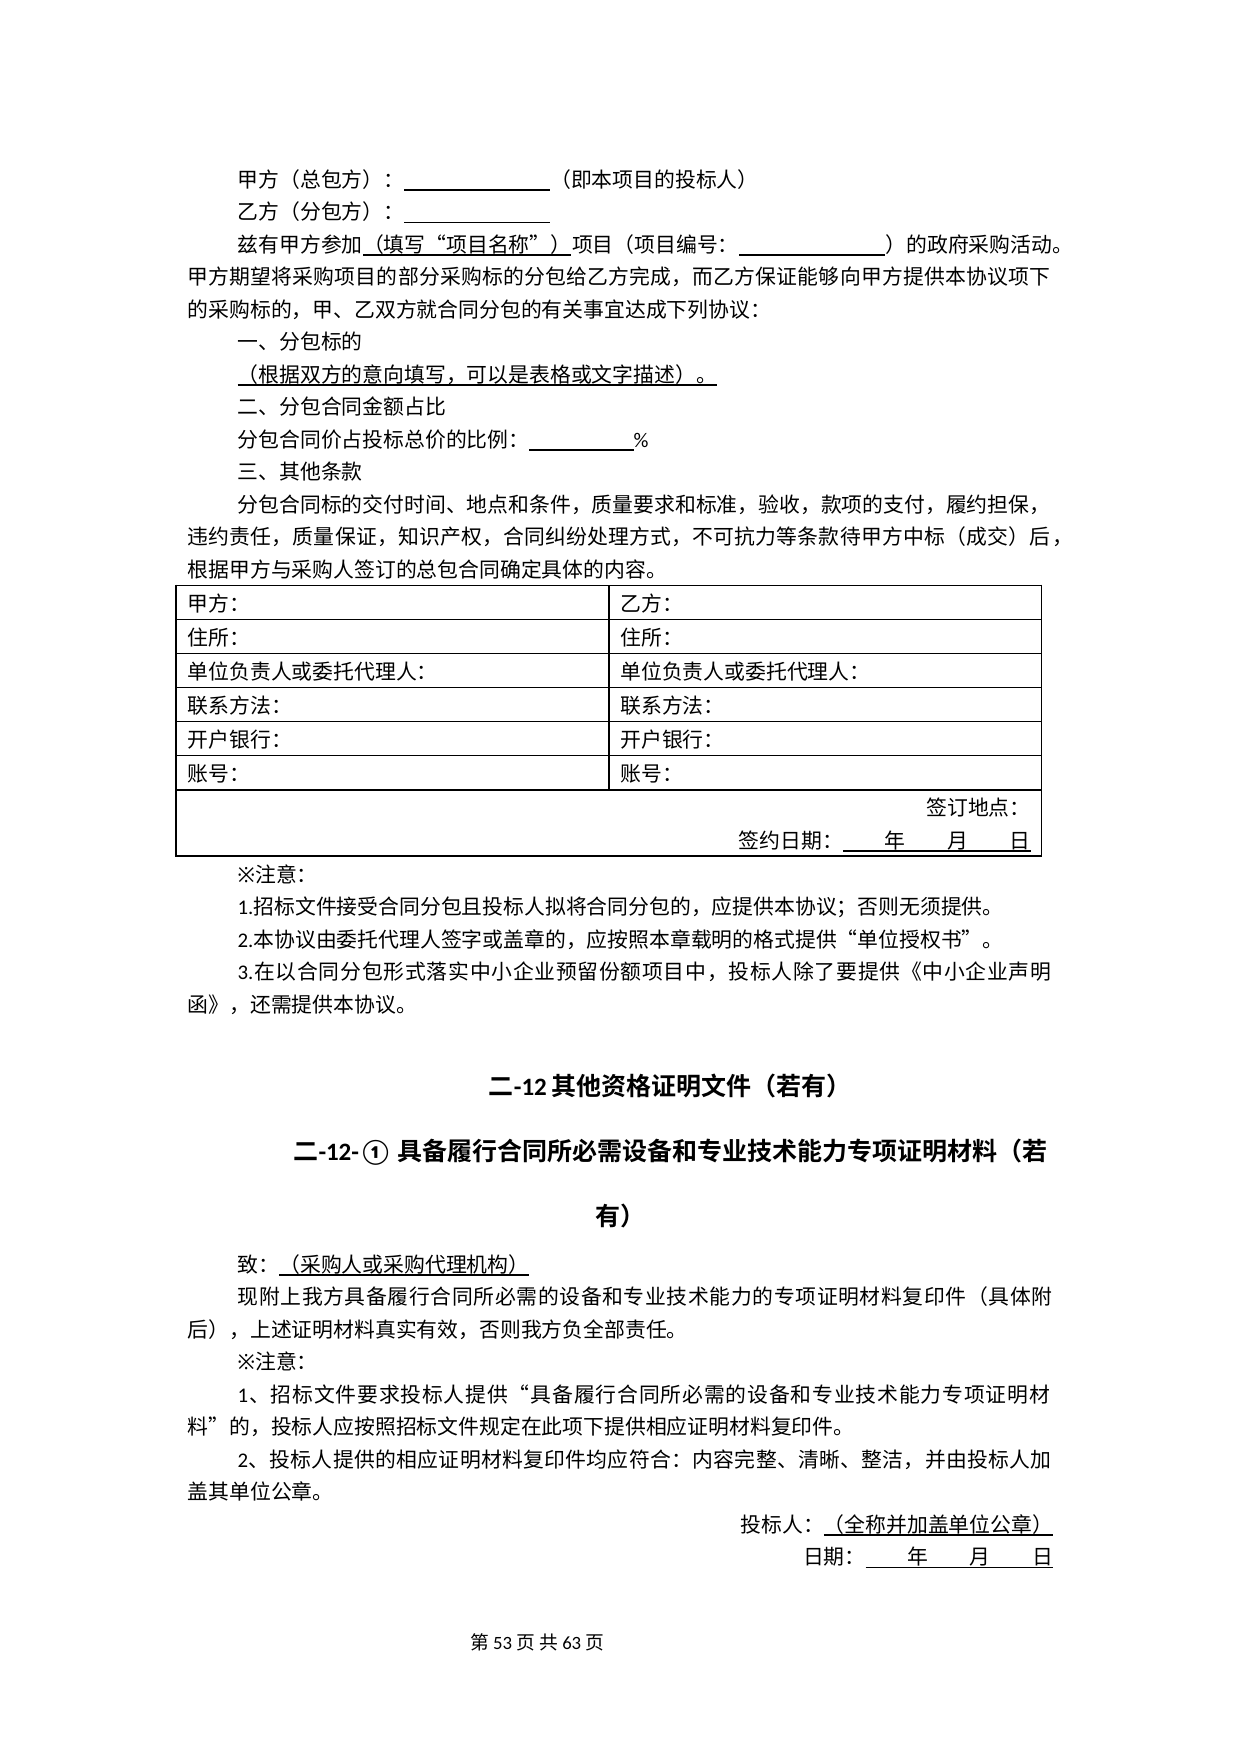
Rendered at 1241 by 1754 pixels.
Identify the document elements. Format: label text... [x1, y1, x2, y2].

text 甲方（总包方）： （即本项目的投标人） [187, 162, 1053, 194]
table_header 乙方： [610, 586, 1041, 618]
text 兹有甲方参加（填写“项目名称”）项目（项目编号： ）的政府采购活动。甲方期望将采购项目的部分采购标的分包给乙方完成，而乙方保证能够向甲方提供本协议项下的采购标的，甲、乙双方就合同分包的有关事宜达成下列协议： [187, 227, 1053, 324]
text 1、招标文件要求投标人提供“具备履行合同所必需的设备和专业技术能力专项证明材料”的，投标人应按照招标文件规定在此项下提供相应证明材料复印件。 [187, 1377, 1053, 1442]
text 2.本协议由委托代理人签字或盖章的，应按照本章载明的格式提供“单位授权书”。 [187, 922, 1053, 954]
table_cell 单位负责人或委托代理人： [177, 654, 608, 687]
table_cell 开户银行： [610, 722, 1041, 755]
text 三、其他条款 [187, 454, 1053, 487]
text 一、分包标的 [187, 324, 1053, 357]
text 二、分包合同金额占比 [187, 389, 1053, 422]
table_cell 住所： [177, 620, 608, 653]
text 日期： 年 月 日 [187, 1539, 1053, 1572]
text 分包合同标的交付时间、地点和条件，质量要求和标准，验收，款项的支付，履约担保，违约责任，质量保证，知识产权，合同纠纷处理方式，不可抗力等条款待甲方中标（成交）后，根据甲方与采购人签订的总包合同确定具体的内容。 [187, 487, 1053, 584]
table_header 甲方： [177, 586, 608, 618]
table_cell 联系方法： [610, 688, 1041, 721]
text 2、投标人提供的相应证明材料复印件均应符合：内容完整、清晰、整洁，并由投标人加盖其单位公章。 [187, 1442, 1053, 1507]
text 分包合同价占投标总价的比例： % [187, 422, 1053, 454]
table_cell 联系方法： [177, 688, 608, 721]
text 现附上我方具备履行合同所必需的设备和专业技术能力的专项证明材料复印件（具体附后），上述证明材料真实有效，否则我方负全部责任。 [187, 1279, 1053, 1344]
text 1.招标文件接受合同分包且投标人拟将合同分包的，应提供本协议；否则无须提供。 [187, 889, 1053, 922]
text （根据双方的意向填写，可以是表格或文字描述）。 [187, 357, 1053, 389]
text 致：（采购人或采购代理机构） [187, 1247, 1053, 1279]
table_cell 住所： [610, 620, 1041, 653]
table_cell 单位负责人或委托代理人： [610, 654, 1041, 687]
text 二-12其他资格证明文件（若有） [187, 1052, 1053, 1117]
table_cell 签订地点： 签约日期： 年 月 日 [177, 791, 1041, 855]
text 3.在以合同分包形式落实中小企业预留份额项目中，投标人除了要提供《中小企业声明函》，还需提供本协议。 [187, 954, 1053, 1019]
text ※注意： [187, 1344, 1053, 1377]
table_cell 账号： [610, 756, 1041, 789]
text 投标人：（全称并加盖单位公章） [187, 1507, 1053, 1539]
table_cell 账号： [177, 756, 608, 789]
text 二-12-①具备履行合同所必需设备和专业技术能力专项证明材料（若有） [187, 1117, 1053, 1247]
text 乙方（分包方）： [187, 194, 1053, 227]
table_cell 开户银行： [177, 722, 608, 755]
text ※注意： [187, 857, 1053, 889]
